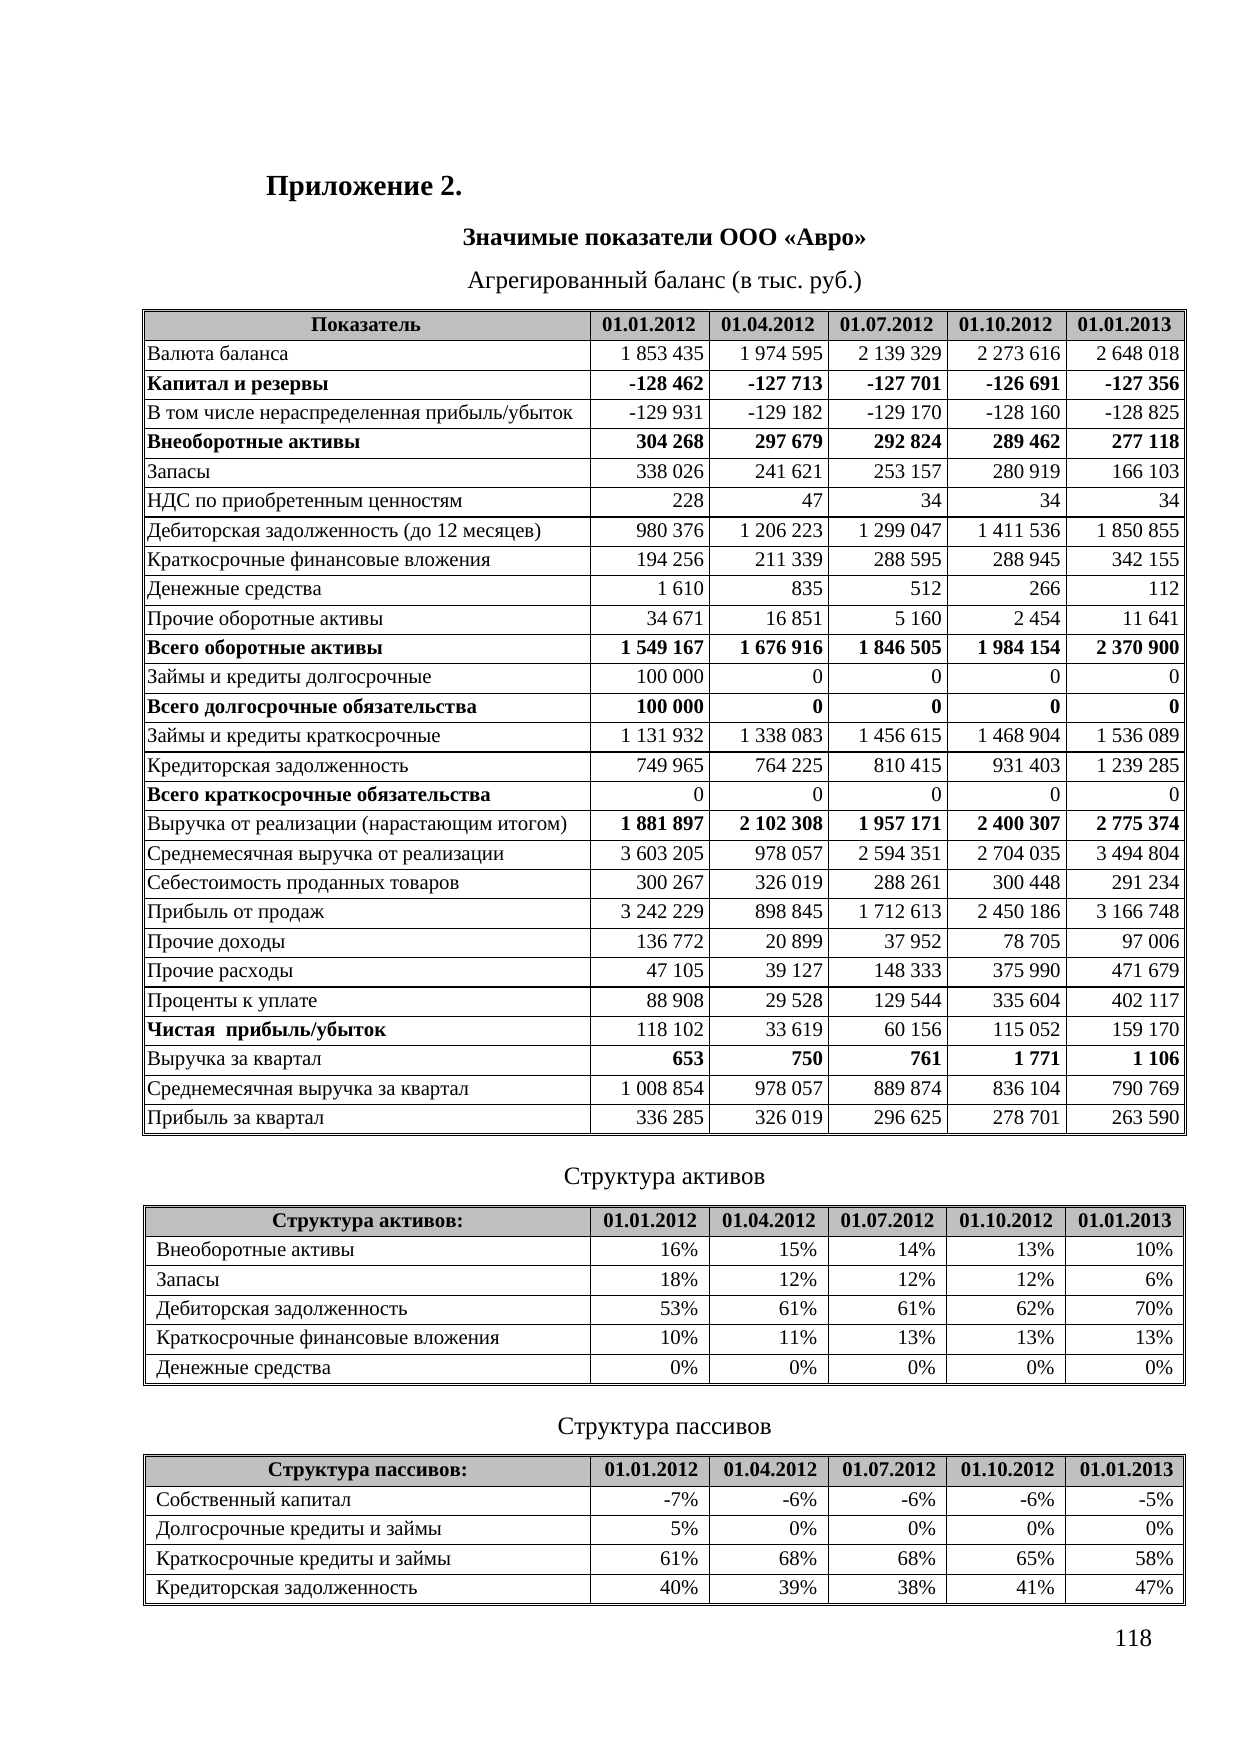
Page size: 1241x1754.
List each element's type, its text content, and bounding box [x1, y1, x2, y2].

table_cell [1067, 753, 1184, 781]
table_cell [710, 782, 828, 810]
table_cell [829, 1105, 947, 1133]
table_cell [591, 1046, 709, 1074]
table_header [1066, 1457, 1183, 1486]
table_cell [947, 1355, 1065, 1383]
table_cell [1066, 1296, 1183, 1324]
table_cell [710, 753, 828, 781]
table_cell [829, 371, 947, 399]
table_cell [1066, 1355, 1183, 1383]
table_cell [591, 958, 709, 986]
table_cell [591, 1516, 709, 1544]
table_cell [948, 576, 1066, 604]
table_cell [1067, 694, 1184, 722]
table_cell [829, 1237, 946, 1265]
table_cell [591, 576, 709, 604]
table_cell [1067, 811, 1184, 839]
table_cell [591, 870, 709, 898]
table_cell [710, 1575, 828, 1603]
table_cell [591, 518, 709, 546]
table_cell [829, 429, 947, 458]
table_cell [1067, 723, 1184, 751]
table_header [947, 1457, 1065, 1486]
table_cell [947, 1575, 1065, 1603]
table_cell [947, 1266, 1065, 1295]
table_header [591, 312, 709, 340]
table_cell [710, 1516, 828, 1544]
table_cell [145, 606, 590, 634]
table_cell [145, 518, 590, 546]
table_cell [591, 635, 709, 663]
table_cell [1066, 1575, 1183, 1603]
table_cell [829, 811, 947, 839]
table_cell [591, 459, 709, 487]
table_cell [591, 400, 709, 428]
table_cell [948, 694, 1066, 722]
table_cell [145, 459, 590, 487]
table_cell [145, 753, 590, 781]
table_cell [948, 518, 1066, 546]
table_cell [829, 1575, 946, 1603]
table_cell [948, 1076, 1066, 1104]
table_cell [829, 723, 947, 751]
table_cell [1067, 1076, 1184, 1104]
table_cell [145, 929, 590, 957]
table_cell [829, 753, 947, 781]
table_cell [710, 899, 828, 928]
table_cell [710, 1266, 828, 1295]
subtitle Приложение 2. [177, 168, 1152, 202]
subtitle Значимые показатели ООО «Авро» [177, 222, 1152, 251]
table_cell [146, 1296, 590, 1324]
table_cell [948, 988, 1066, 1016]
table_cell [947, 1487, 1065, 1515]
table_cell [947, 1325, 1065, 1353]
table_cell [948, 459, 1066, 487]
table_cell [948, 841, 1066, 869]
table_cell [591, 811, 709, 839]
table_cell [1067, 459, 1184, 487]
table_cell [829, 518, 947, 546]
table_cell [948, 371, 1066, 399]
text Агрегированный баланс (в тыс. руб.) [177, 266, 1152, 294]
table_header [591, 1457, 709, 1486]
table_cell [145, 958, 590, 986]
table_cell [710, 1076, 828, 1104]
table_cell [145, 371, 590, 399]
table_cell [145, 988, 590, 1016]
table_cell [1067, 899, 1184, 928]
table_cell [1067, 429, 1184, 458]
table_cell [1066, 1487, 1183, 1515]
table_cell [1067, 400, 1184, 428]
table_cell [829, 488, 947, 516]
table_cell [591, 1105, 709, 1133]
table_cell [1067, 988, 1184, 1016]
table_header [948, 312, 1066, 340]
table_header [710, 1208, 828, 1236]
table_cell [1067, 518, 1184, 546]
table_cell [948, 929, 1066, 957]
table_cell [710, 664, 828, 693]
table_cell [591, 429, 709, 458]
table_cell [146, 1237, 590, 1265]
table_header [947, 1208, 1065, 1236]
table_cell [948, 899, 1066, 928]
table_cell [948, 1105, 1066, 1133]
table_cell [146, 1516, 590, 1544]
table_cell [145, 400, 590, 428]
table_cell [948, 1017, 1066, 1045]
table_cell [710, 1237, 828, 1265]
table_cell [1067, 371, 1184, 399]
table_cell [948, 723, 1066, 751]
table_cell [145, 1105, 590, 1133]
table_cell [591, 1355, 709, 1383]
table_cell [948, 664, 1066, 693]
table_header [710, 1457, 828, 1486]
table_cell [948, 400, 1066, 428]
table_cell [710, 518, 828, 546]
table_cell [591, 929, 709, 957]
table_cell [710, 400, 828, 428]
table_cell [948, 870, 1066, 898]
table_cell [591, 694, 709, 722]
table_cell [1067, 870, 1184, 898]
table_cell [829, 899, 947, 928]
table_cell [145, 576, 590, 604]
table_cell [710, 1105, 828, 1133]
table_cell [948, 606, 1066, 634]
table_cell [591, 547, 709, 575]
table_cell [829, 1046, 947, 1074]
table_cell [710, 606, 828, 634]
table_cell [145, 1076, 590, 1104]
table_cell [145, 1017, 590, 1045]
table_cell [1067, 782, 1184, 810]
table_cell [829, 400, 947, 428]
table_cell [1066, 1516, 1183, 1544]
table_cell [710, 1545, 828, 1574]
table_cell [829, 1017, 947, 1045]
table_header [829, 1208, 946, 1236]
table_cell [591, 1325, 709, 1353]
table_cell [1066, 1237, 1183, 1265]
text Структура активов [177, 1161, 1152, 1190]
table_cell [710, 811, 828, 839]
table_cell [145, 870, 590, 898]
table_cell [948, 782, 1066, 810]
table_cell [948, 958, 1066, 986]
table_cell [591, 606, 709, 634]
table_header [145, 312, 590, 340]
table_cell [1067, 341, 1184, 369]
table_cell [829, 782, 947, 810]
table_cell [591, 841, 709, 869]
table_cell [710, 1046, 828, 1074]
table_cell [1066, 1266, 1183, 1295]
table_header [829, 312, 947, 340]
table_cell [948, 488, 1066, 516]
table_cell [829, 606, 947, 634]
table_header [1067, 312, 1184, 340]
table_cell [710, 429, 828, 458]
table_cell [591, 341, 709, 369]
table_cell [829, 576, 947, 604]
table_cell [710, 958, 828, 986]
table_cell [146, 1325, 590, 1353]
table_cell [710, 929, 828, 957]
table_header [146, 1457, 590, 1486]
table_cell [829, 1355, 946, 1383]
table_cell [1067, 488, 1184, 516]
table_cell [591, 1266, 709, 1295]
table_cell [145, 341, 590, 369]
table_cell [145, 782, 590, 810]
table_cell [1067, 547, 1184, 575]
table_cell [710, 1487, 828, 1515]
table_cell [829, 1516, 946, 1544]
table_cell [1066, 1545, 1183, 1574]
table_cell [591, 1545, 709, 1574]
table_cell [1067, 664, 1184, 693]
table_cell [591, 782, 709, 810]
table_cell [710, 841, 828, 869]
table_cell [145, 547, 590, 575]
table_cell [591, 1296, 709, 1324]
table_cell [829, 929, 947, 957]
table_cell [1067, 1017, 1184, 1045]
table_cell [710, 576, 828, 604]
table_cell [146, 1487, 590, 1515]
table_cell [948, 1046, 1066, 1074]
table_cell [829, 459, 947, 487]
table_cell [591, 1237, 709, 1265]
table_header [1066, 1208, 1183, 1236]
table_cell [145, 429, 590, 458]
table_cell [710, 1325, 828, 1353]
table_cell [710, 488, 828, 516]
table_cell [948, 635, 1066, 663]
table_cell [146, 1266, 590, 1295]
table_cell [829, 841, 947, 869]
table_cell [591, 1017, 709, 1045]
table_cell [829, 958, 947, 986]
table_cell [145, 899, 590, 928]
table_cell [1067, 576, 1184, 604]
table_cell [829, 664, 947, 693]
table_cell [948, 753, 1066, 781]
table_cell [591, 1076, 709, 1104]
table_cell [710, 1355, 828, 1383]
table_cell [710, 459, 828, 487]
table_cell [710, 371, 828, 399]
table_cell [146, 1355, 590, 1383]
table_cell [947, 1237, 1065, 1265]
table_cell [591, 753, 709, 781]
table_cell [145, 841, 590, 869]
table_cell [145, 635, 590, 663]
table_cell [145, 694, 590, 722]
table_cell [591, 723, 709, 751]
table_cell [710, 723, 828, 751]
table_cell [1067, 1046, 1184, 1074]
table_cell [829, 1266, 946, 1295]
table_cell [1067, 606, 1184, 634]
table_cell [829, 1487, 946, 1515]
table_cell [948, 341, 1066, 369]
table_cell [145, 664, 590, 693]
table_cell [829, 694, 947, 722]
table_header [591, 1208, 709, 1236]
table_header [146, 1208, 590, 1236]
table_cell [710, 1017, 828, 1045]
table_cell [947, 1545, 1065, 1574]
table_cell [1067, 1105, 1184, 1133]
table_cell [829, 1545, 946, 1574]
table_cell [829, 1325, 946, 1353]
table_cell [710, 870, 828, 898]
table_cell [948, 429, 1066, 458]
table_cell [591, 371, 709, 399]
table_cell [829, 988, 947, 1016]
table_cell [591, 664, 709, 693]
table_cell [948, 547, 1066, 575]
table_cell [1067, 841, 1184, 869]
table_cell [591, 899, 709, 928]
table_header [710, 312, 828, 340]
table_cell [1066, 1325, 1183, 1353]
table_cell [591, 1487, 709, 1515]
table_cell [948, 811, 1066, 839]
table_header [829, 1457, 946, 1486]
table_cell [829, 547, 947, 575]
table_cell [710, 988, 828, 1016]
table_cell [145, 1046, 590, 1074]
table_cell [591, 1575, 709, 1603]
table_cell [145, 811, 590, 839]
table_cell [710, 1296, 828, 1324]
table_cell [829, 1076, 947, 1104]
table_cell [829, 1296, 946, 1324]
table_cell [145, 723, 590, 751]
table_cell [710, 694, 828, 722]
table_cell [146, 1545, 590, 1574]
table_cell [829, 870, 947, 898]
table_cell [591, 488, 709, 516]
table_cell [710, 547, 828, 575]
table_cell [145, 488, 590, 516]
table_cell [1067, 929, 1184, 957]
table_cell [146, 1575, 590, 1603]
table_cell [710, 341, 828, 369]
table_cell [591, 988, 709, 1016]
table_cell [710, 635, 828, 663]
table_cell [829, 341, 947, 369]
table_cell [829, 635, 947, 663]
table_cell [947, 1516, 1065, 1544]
text Структура пассивов [177, 1411, 1152, 1440]
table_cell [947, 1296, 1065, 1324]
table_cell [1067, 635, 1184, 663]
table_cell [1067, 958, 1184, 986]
